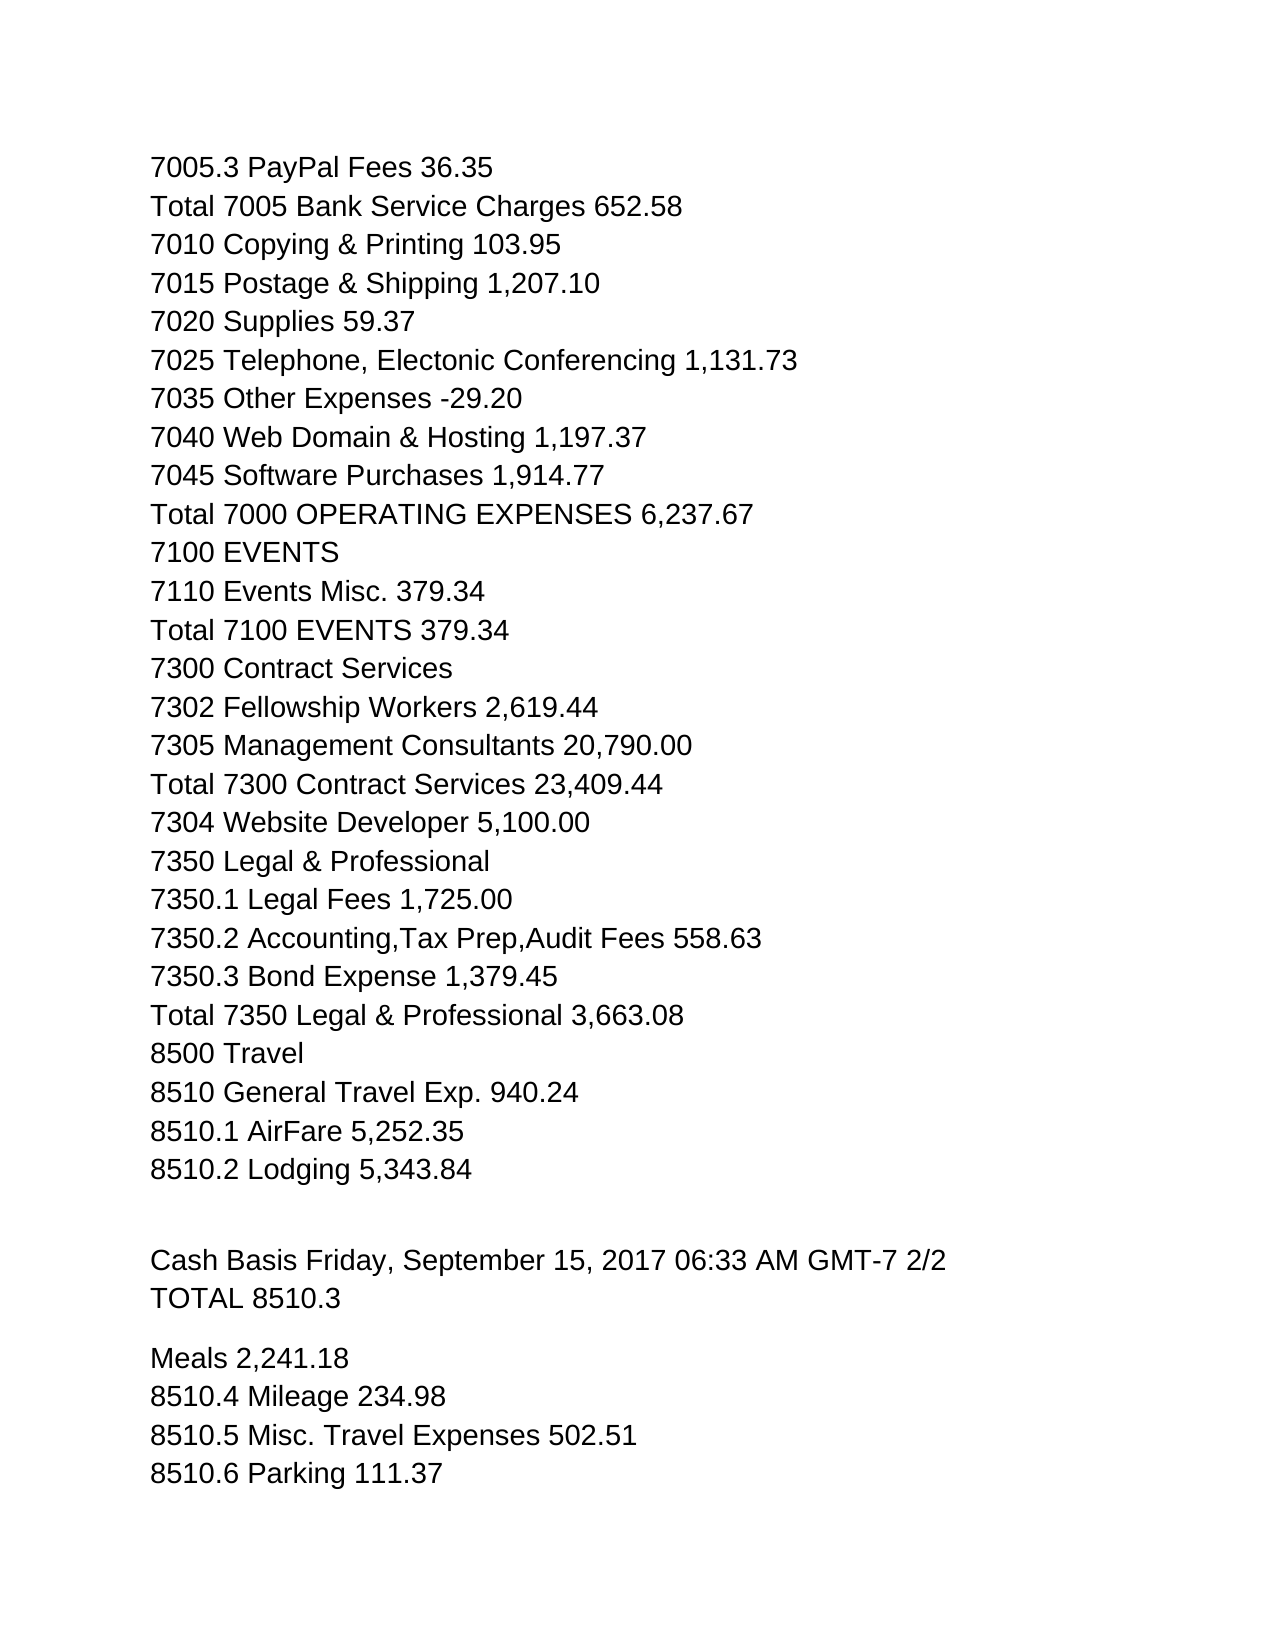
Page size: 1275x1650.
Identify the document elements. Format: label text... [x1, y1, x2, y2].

text Cash Basis Friday, September 15, 2017 06:33 AM GMT-7 2/2 TOTAL 8510.3 [150, 1243, 1125, 1315]
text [150, 1341, 1125, 1490]
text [150, 150, 1125, 1218]
